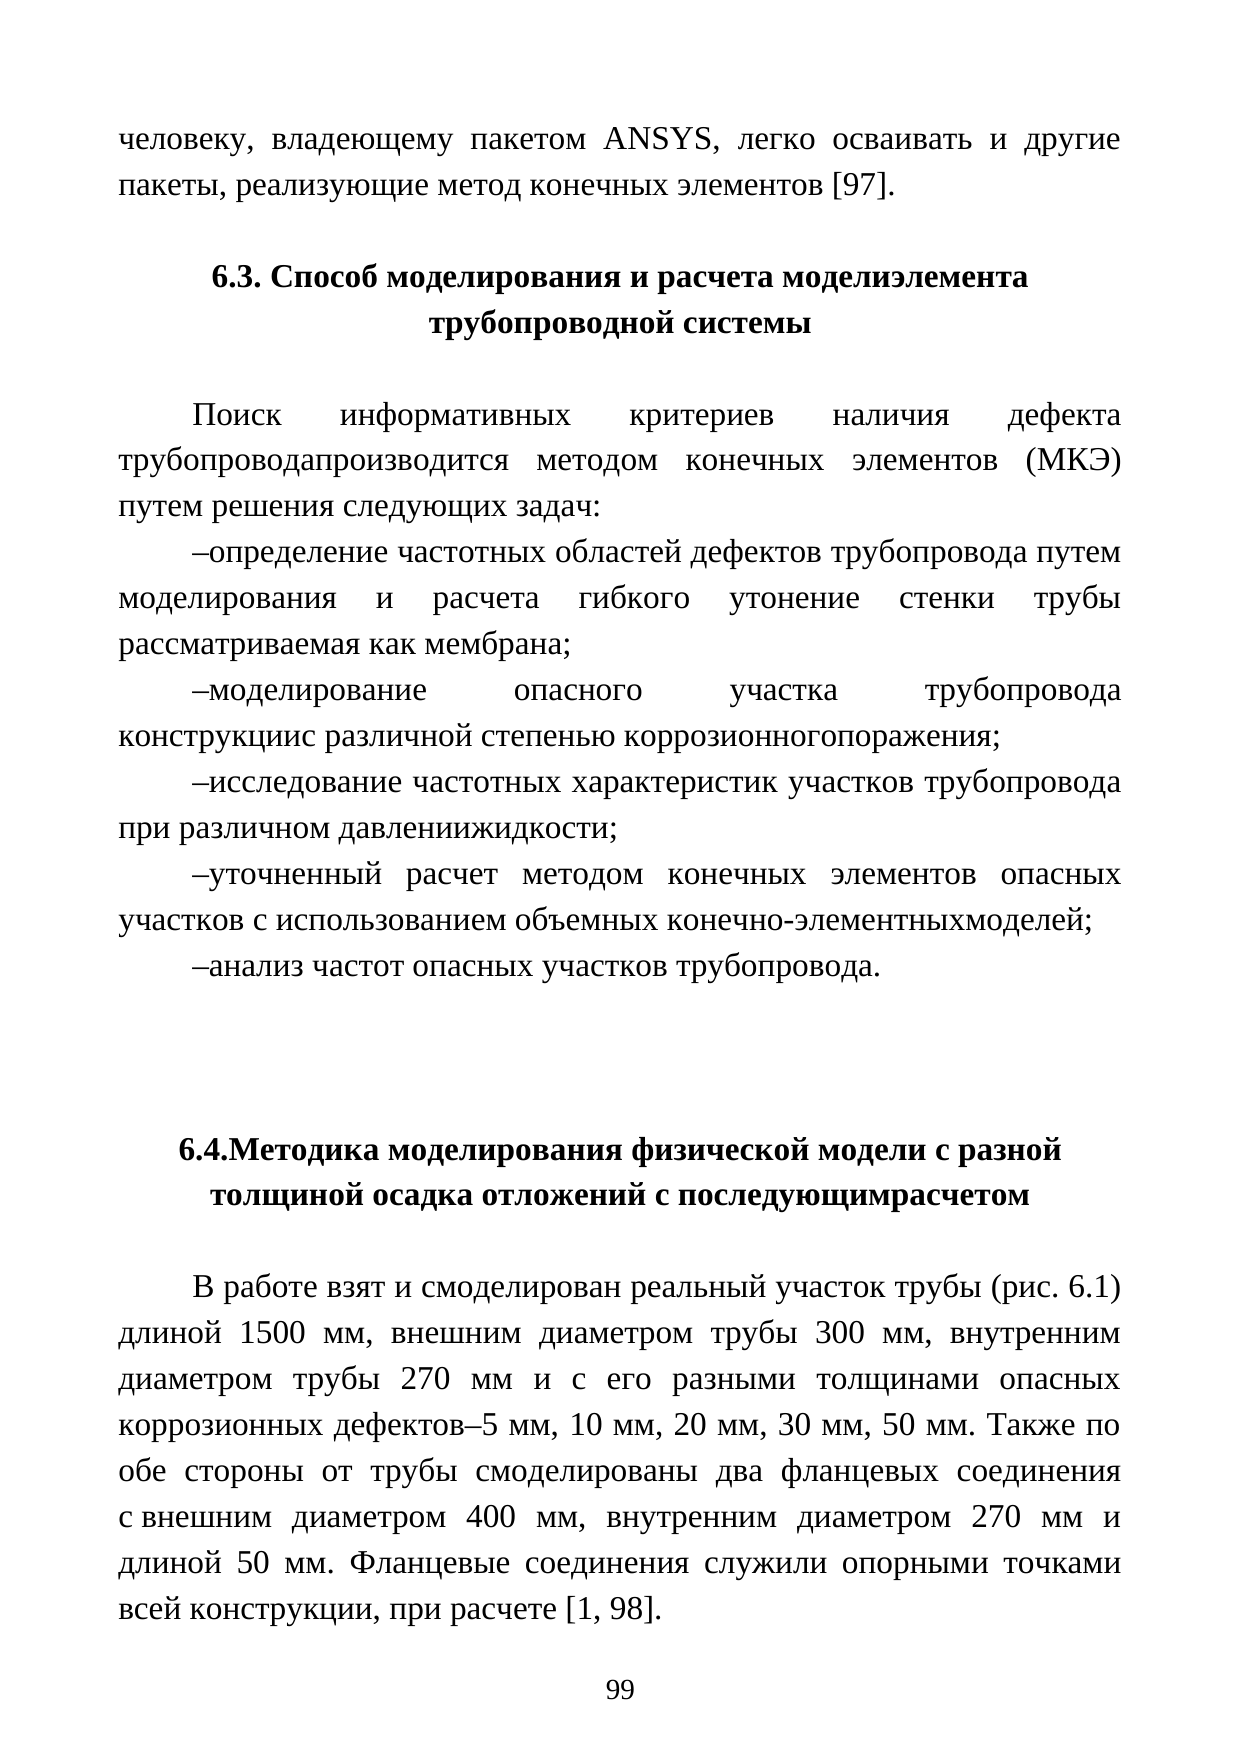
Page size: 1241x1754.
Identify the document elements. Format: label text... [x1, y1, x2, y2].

list 6.3. Способ моделирования и расчета моделиэлемента [118, 256, 1122, 294]
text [118, 118, 1122, 202]
text –анализ частот опасных участков трубопровода. [118, 945, 1122, 983]
text –исследование частотных характеристик участков трубопровода при различном давлениижидкости; [118, 761, 1122, 846]
text Поиск информативных критериев наличия дефекта трубопроводапроизводится методом конечных элементов (МКЭ) путем решения следующих задач: [118, 394, 1122, 524]
text –определение частотных областей дефектов трубопровода путем моделирования и расчета гибкого утонение стенки трубы рассматриваемая как мембрана; [118, 532, 1122, 662]
list трубопроводной системы [118, 302, 1122, 340]
subtitle 6.4.Методика моделирования физической модели с разной [118, 1129, 1122, 1167]
subtitle толщиной осадка отложений с последующимрасчетом [118, 1175, 1122, 1213]
text –моделирование опасного участка трубопровода конструкциис различной степенью коррозионногопоражения; [118, 669, 1122, 754]
text –уточненный расчет методом конечных элементов опасных участков с использованием объемных конечно-элементныхмоделей; [118, 853, 1122, 937]
text В работе взят и смоделирован реальный участок трубы (рис. 6.1) длиной 1500 мм, внешним диаметром трубы 300 мм, внутренним диаметром трубы 270 мм и с его разными толщинами опасных коррозионных дефектов–5 мм, 10 мм, 20 мм, 30 мм, 50 мм. Также по обе стороны от трубы смоделированы два фланцевых соединения с внешним диаметром 400 мм, внутренним диаметром 270 мм и длиной 50 мм. Фланцевые соединения служили опорными точками всей конструкции, при расчете [1, 98]. [118, 1267, 1122, 1626]
